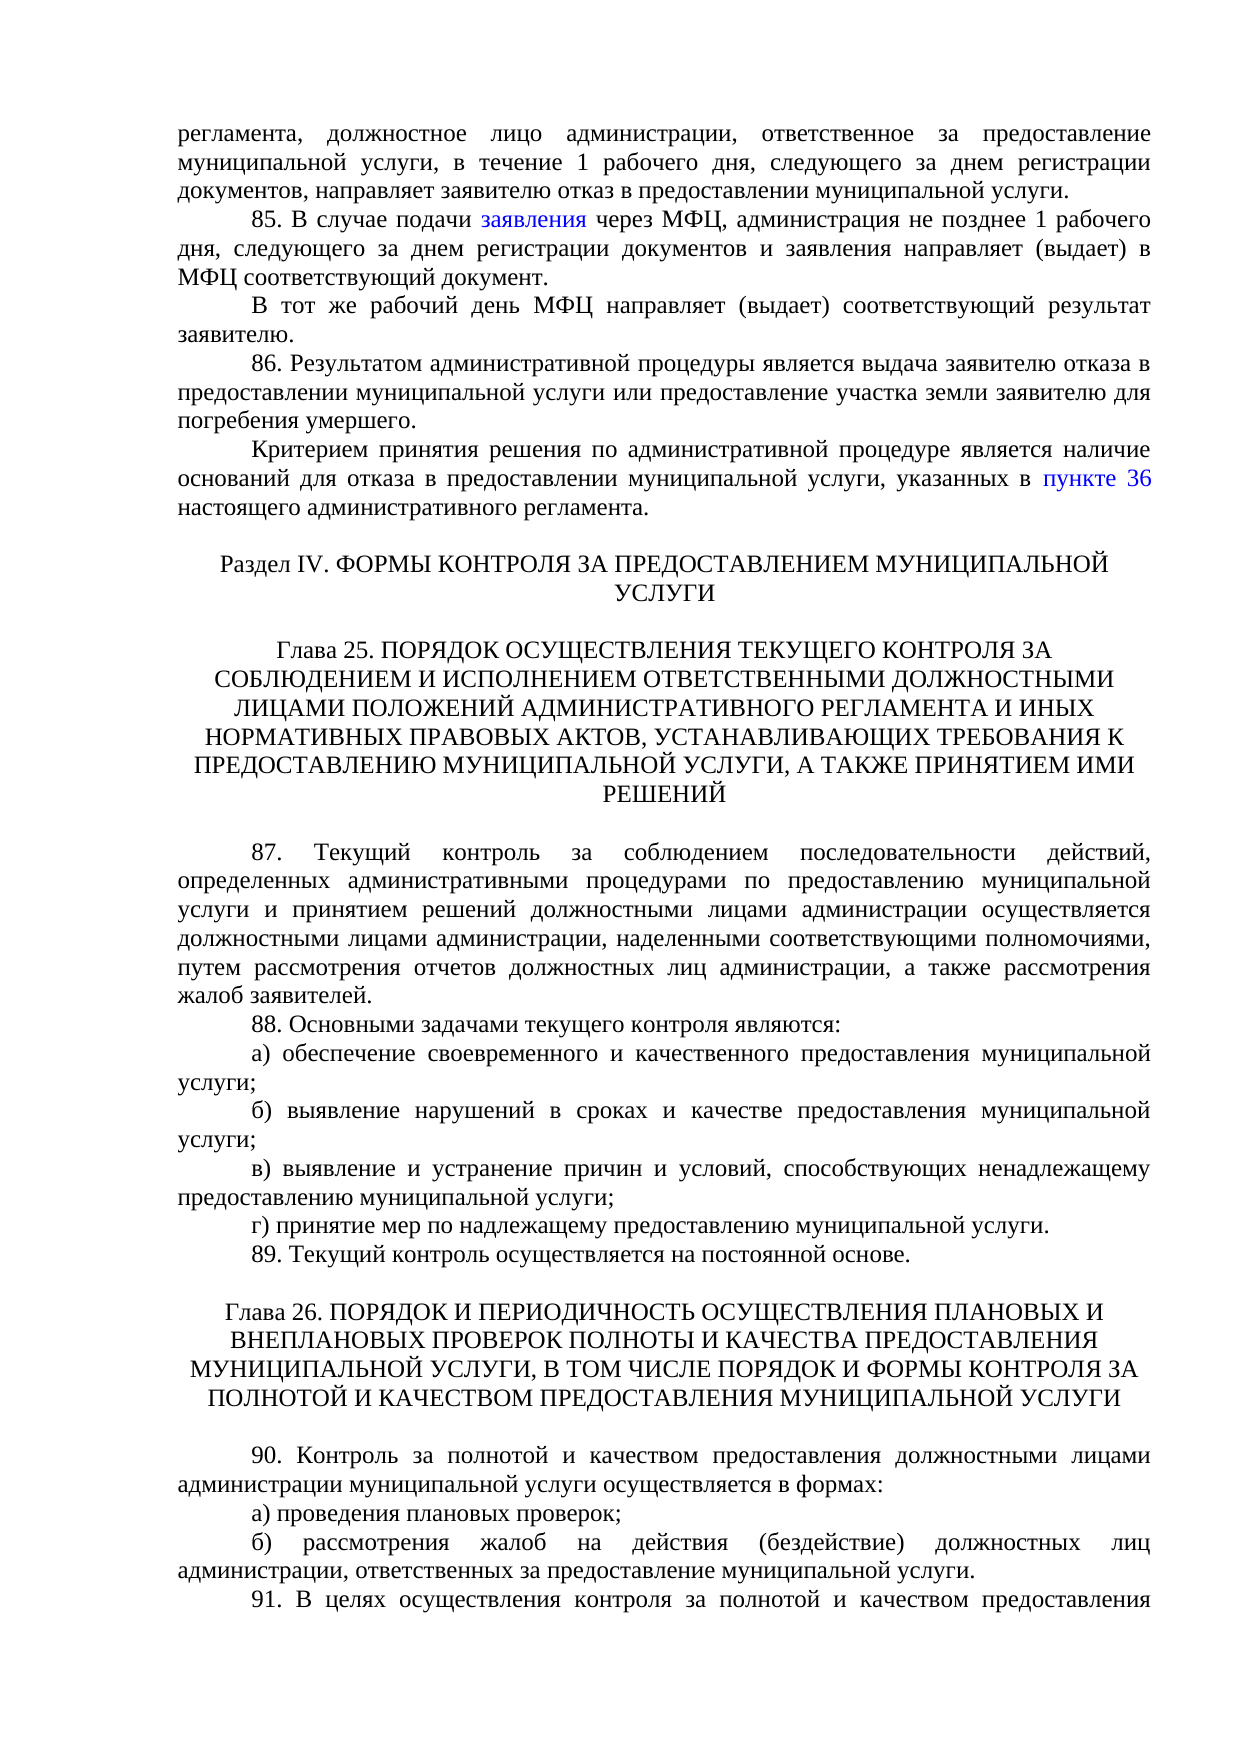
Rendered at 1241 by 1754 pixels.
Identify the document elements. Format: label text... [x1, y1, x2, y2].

text б) выявление нарушений в сроках и качестве предоставления муниципальной услуги; [177, 1096, 1152, 1153]
text б) рассмотрения жалоб на действия (бездействие) должностных лиц администрации, ответственных за предоставление муниципальной услуги. [177, 1527, 1152, 1584]
text 85. В случае подачи заявления через МФЦ, администрация не позднее 1 рабочего дня, следующего за днем регистрации документов и заявления направляет (выдает) в МФЦ соответствующий документ. [177, 204, 1152, 291]
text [177, 118, 1152, 204]
text в) выявление и устранение причин и условий, способствующих ненадлежащему предоставлению муниципальной услуги; [177, 1153, 1152, 1211]
text Критерием принятия решения по административной процедуре является наличие оснований для отказа в предоставлении муниципальной услуги, указанных в пункте 36 настоящего административного регламента. [177, 434, 1152, 521]
text 90. Контроль за полнотой и качеством предоставления должностными лицами администрации муниципальной услуги осуществляется в формах: [177, 1441, 1152, 1498]
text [177, 1584, 1152, 1613]
text Глава 25. ПОРЯДОК ОСУЩЕСТВЛЕНИЯ ТЕКУЩЕГО КОНТРОЛЯ ЗА СОБЛЮДЕНИЕМ И ИСПОЛНЕНИЕМ ОТВЕТСТВЕННЫМИ ДОЛЖНОСТНЫМИ ЛИЦАМИ ПОЛОЖЕНИЙ АДМИНИСТРАТИВНОГО РЕГЛАМЕНТА И ИНЫХ НОРМАТИВНЫХ ПРАВОВЫХ АКТОВ, УСТАНАВЛИВАЮЩИХ ТРЕБОВАНИЯ К ПРЕДОСТАВЛЕНИЮ МУНИЦИПАЛЬНОЙ УСЛУГИ, А ТАКЖЕ ПРИНЯТИЕМ ИМИ РЕШЕНИЙ [177, 636, 1152, 808]
text а) проведения плановых проверок; [177, 1498, 1152, 1527]
text а) обеспечение своевременного и качественного предоставления муниципальной услуги; [177, 1038, 1152, 1096]
text 86. Результатом административной процедуры является выдача заявителю отказа в предоставлении муниципальной услуги или предоставление участка земли заявителю для погребения умершего. [177, 348, 1152, 434]
text В тот же рабочий день МФЦ направляет (выдает) соответствующий результат заявителю. [177, 291, 1152, 348]
text 88. Основными задачами текущего контроля являются: [177, 1009, 1152, 1038]
text 89. Текущий контроль осуществляется на постоянной основе. [177, 1239, 1152, 1268]
text 87. Текущий контроль за соблюдением последовательности действий, определенных административными процедурами по предоставлению муниципальной услуги и принятием решений должностными лицами администрации осуществляется должностными лицами администрации, наделенными соответствующими полномочиями, путем рассмотрения отчетов должностных лиц администрации, а также рассмотрения жалоб заявителей. [177, 837, 1152, 1009]
text Глава 26. ПОРЯДОК И ПЕРИОДИЧНОСТЬ ОСУЩЕСТВЛЕНИЯ ПЛАНОВЫХ И ВНЕПЛАНОВЫХ ПРОВЕРОК ПОЛНОТЫ И КАЧЕСТВА ПРЕДОСТАВЛЕНИЯ МУНИЦИПАЛЬНОЙ УСЛУГИ, В ТОМ ЧИСЛЕ ПОРЯДОК И ФОРМЫ КОНТРОЛЯ ЗА ПОЛНОТОЙ И КАЧЕСТВОМ ПРЕДОСТАВЛЕНИЯ МУНИЦИПАЛЬНОЙ УСЛУГИ [177, 1297, 1152, 1412]
text Раздел IV. ФОРМЫ КОНТРОЛЯ ЗА ПРЕДОСТАВЛЕНИЕМ МУНИЦИПАЛЬНОЙ УСЛУГИ [177, 549, 1152, 607]
text г) принятие мер по надлежащему предоставлению муниципальной услуги. [177, 1211, 1152, 1239]
